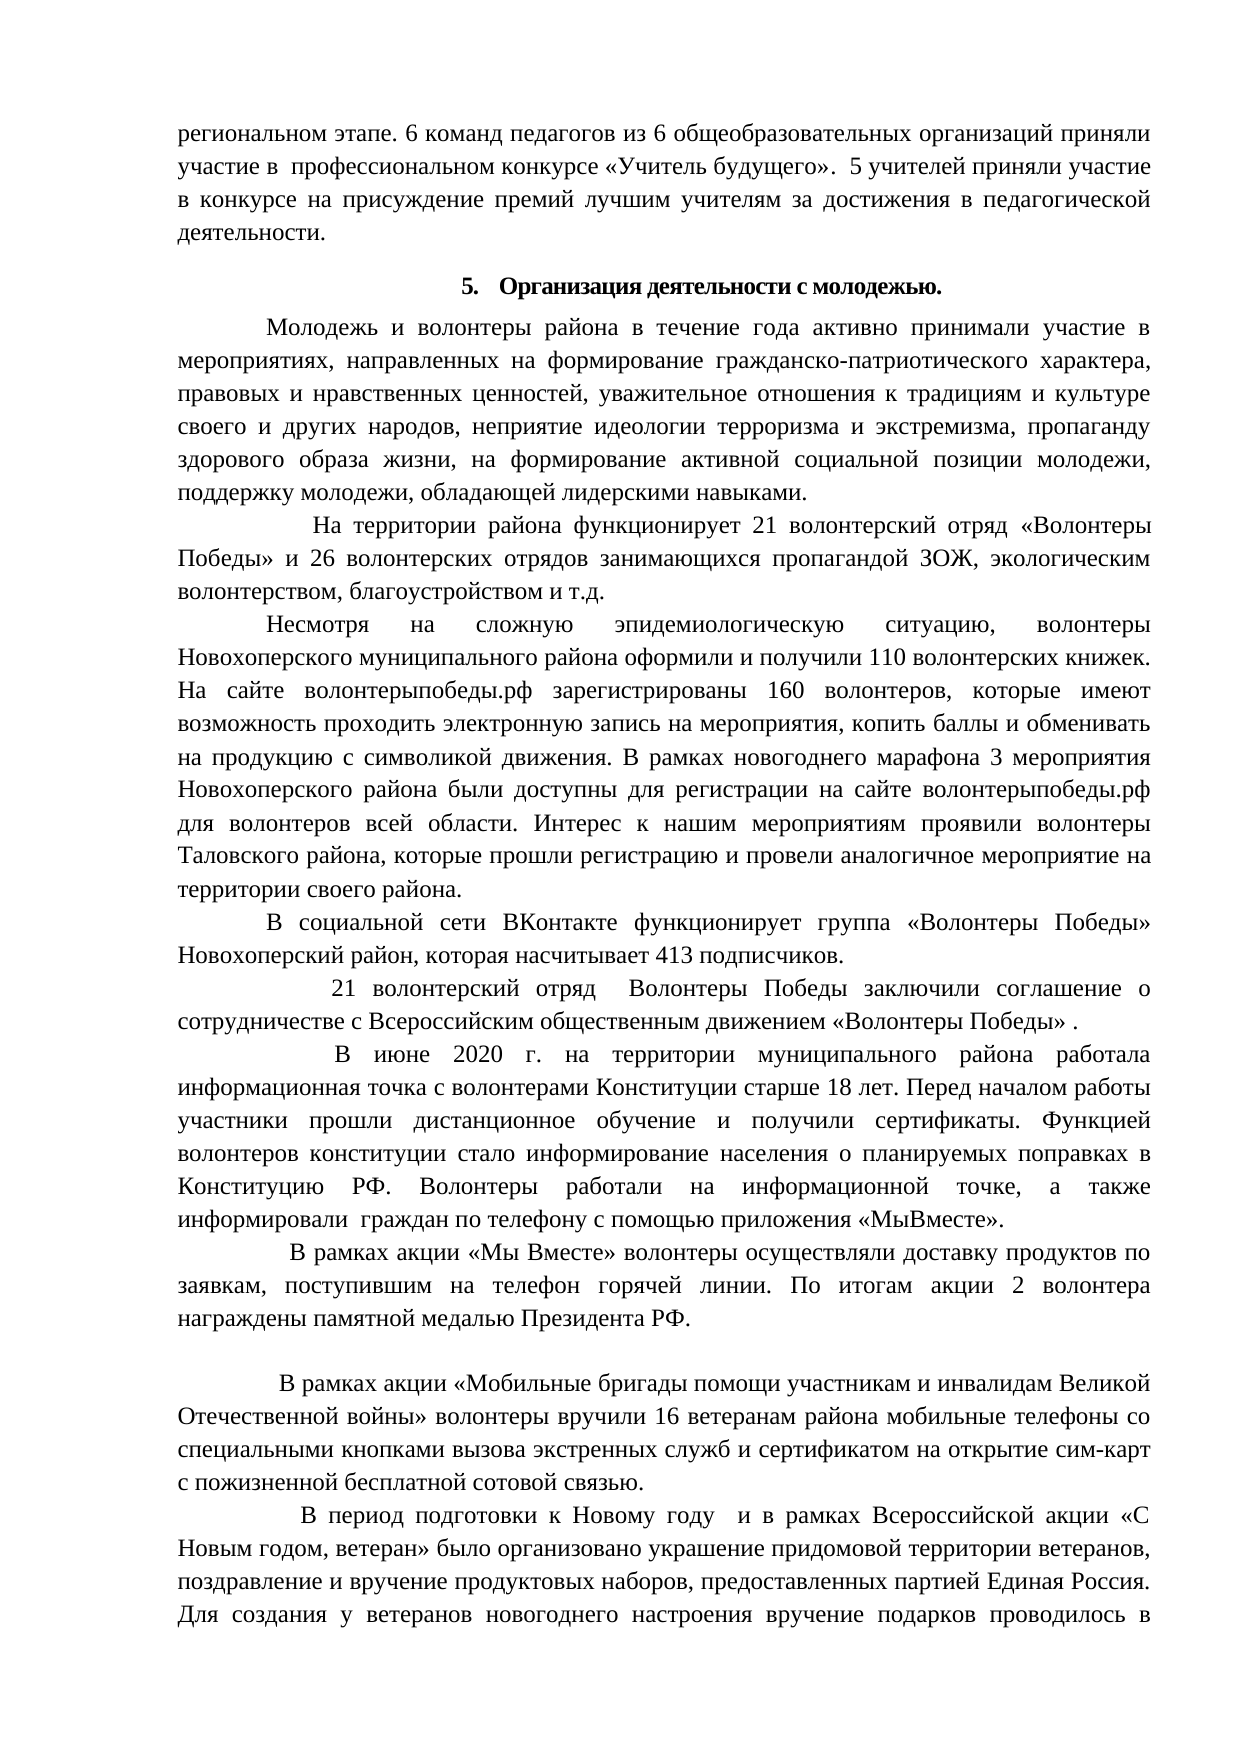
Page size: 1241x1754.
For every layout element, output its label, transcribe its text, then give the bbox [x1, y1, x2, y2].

text На территории района функционирует 21 волонтерский отряд «Волонтеры Победы» и 26 волонтерских отрядов занимающихся пропагандой ЗОЖ, экологическим волонтерством, благоустройством и т.д. [177, 510, 1152, 605]
text В рамках акции «Мы Вместе» волонтеры осуществляли доставку продуктов по заявкам, поступившим на телефон горячей линии. По итогам акции 2 волонтера награждены памятной медалью Президента РФ. [177, 1237, 1152, 1332]
text Несмотря на сложную эпидемиологическую ситуацию, волонтеры Новохоперского муниципального района оформили и получили 110 волонтерских книжек. На сайте волонтерыпобеды.рф зарегистрированы 160 волонтеров, которые имеют возможность проходить электронную запись на мероприятия, копить баллы и обменивать на продукцию с символикой движения. В рамках новогоднего марафона 3 мероприятия Новохоперского района были доступны для регистрации на сайте волонтерыпобеды.рф для волонтеров всей области. Интерес к нашим мероприятиям проявили волонтеры Таловского района, которые прошли регистрацию и провели аналогичное мероприятие на территории своего района. [177, 609, 1152, 902]
text В социальной сети ВКонтакте функционирует группа «Волонтеры Победы» Новохоперский район, которая насчитывает 413 подписчиков. [177, 907, 1152, 968]
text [177, 118, 1152, 246]
text В июне 2020 г. на территории муниципального района работала информационная точка с волонтерами Конституции старше 18 лет. Перед началом работы участники прошли дистанционное обучение и получили сертификаты. Функцией волонтеров конституции стало информирование населения о планируемых поправках в Конституцию РФ. Волонтеры работали на информационной точке, а также информировали граждан по телефону с помощью приложения «МыВместе». [177, 1039, 1152, 1233]
text В рамках акции «Мобильные бригады помощи участникам и инвалидам Великой Отечественной войны» волонтеры вручили 16 ветеранам района мобильные телефоны со специальными кнопками вызова экстренных служб и сертификатом на открытие сим-карт с пожизненной бесплатной сотовой связью. [177, 1368, 1152, 1496]
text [177, 1500, 1152, 1628]
text Молодежь и волонтеры района в течение года активно принимали участие в мероприятиях, направленных на формирование гражданско-патриотического характера, правовых и нравственных ценностей, уважительное отношения к традициям и культуре своего и других народов, неприятие идеологии терроризма и экстремизма, пропаганду здорового образа жизни, на формирование активной социальной позиции молодежи, поддержку молодежи, обладающей лидерскими навыками. [177, 312, 1152, 345]
text 21 волонтерский отряд Волонтеры Победы заключили соглашение о сотрудничестве с Всероссийским общественным движением «Волонтеры Победы» . [177, 973, 1152, 1034]
list Организация деятельности с молодежью. [252, 271, 1152, 300]
text Молодежь и волонтеры района в течение года активно принимали участие в мероприятиях, направленных на формирование гражданско-патриотического характера, правовых и нравственных ценностей, уважительное отношения к традициям и культуре своего и других народов, неприятие идеологии терроризма и экстремизма, пропаганду здорового образа жизни, на формирование активной социальной позиции молодежи, поддержку молодежи, обладающей лидерскими навыками. [177, 473, 1152, 506]
